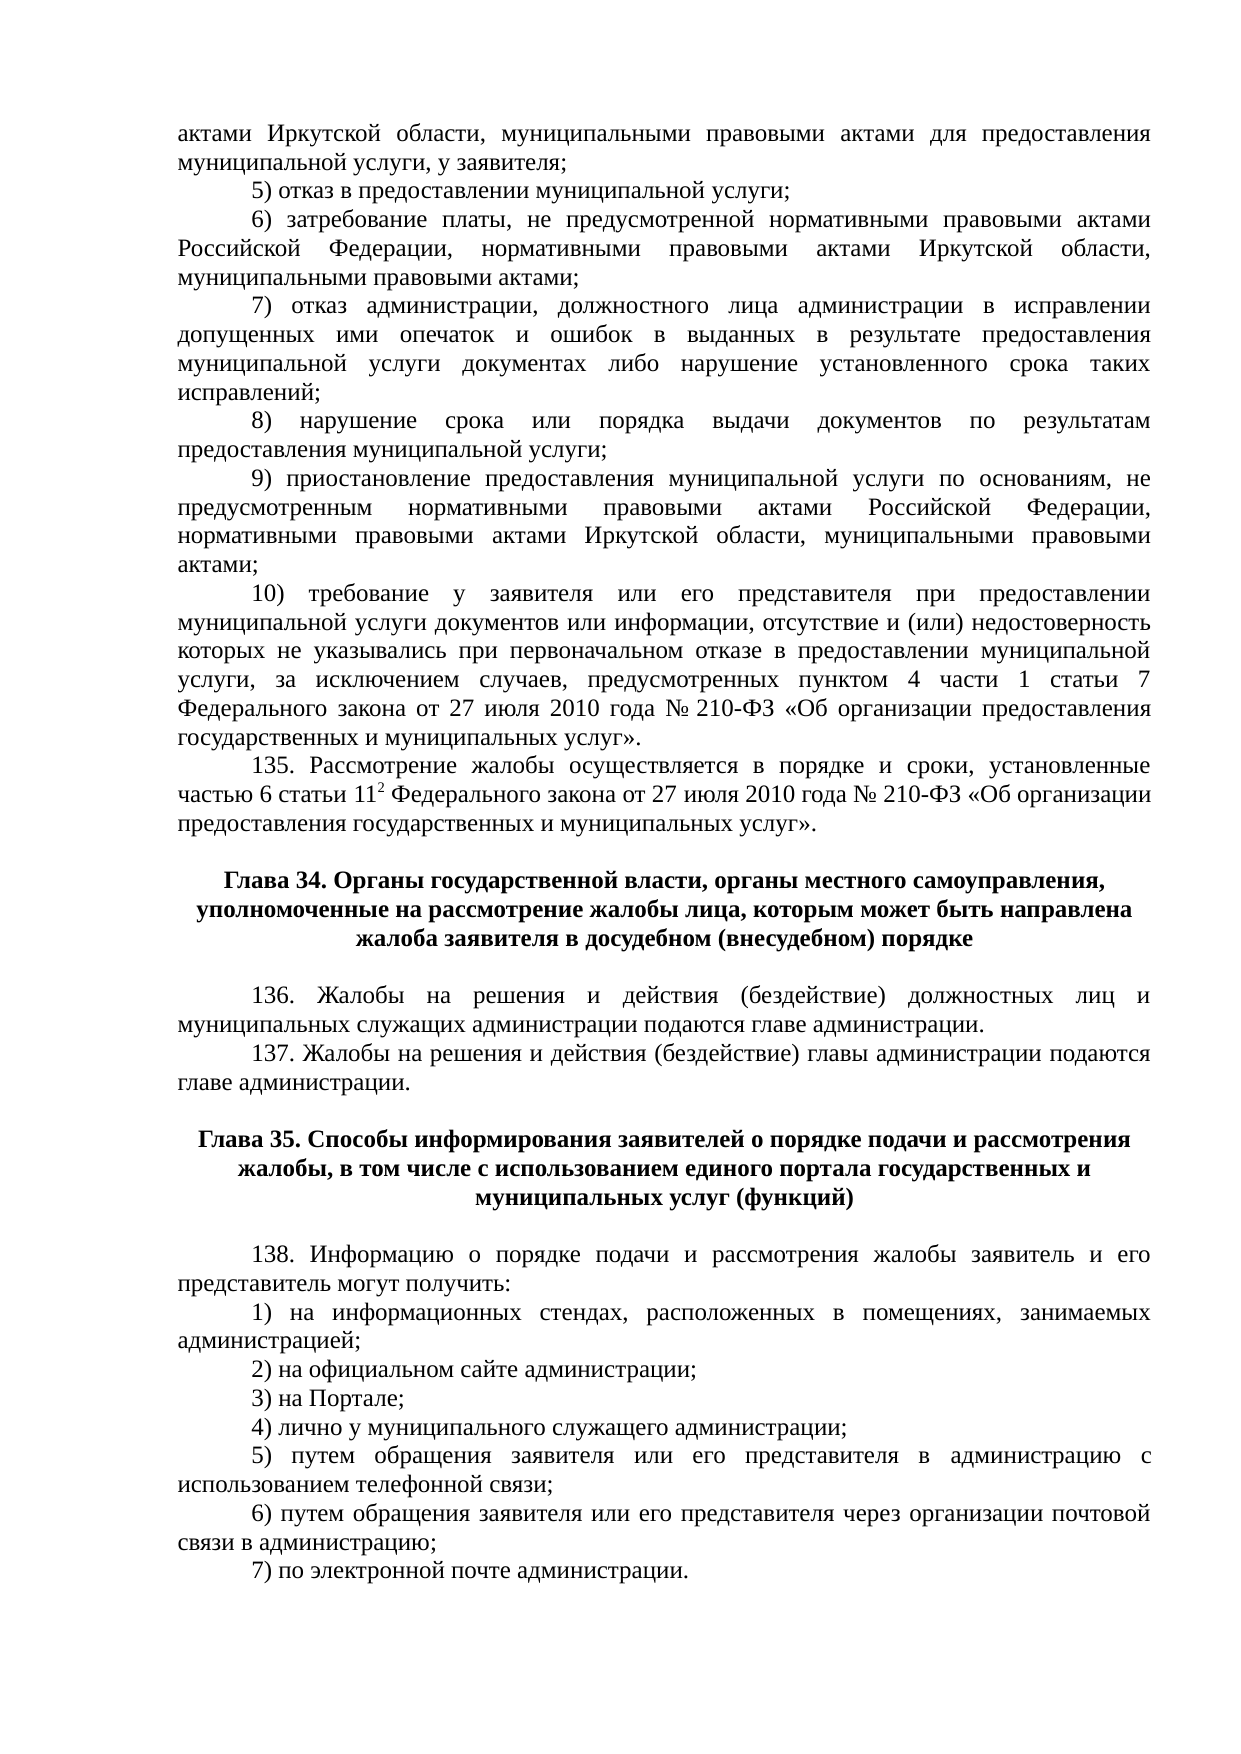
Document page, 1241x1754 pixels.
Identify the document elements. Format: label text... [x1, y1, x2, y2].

text 5) путем обращения заявителя или его представителя в администрацию с использованием телефонной связи; [177, 1441, 1152, 1498]
text Глава 34. Органы государственной власти, органы местного самоуправления, уполномоченные на рассмотрение жалобы лица, которым может быть направлена жалоба заявителя в досудебном (внесудебном) порядке [177, 866, 1152, 952]
text 4) лично у муниципального служащего администрации; [177, 1412, 1152, 1441]
text 1) на информационных стендах, расположенных в помещениях, занимаемых администрацией; [177, 1297, 1152, 1354]
text 5) отказ в предоставлении муниципальной услуги; [177, 176, 1152, 204]
text 9) приостановление предоставления муниципальной услуги по основаниям, не предусмотренным нормативными правовыми актами Российской Федерации, нормативными правовыми актами Иркутской области, муниципальными правовыми актами; [177, 463, 1152, 578]
text 136. Жалобы на решения и действия (бездействие) должностных лиц и муниципальных служащих администрации подаются главе администрации. [177, 981, 1152, 1038]
text 3) на Портале; [177, 1383, 1152, 1412]
text 6) путем обращения заявителя или его представителя через организации почтовой связи в администрацию; [177, 1498, 1152, 1556]
text Глава 35. Способы информирования заявителей о порядке подачи и рассмотрения жалобы, в том числе с использованием единого портала государственных и муниципальных услуг (функций) [177, 1124, 1152, 1211]
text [177, 118, 1152, 176]
text 7) отказ администрации, должностного лица администрации в исправлении допущенных ими опечаток и ошибок в выданных в результате предоставления муниципальной услуги документах либо нарушение установленного срока таких исправлений; [177, 291, 1152, 406]
text 2) на официальном сайте администрации; [177, 1354, 1152, 1383]
text 135. Рассмотрение жалобы осуществляется в порядке и сроки, установленные частью 6 статьи 112 Федерального закона от 27 июля 2010 года № 210-ФЗ «Об организации предоставления государственных и муниципальных услуг». [177, 751, 1152, 837]
text 138. Информацию о порядке подачи и рассмотрения жалобы заявитель и его представитель могут получить: [177, 1239, 1152, 1297]
text 6) затребование платы, не предусмотренной нормативными правовыми актами Российской Федерации, нормативными правовыми актами Иркутской области, муниципальными правовыми актами; [177, 204, 1152, 291]
text 10) требование у заявителя или его представителя при предоставлении муниципальной услуги документов или информации, отсутствие и (или) недостоверность которых не указывались при первоначальном отказе в предоставлении муниципальной услуги, за исключением случаев, предусмотренных пунктом 4 части 1 статьи 7 Федерального закона от 27 июля 2010 года № 210-ФЗ «Об организации предоставления государственных и муниципальных услуг». [177, 578, 1152, 751]
text 8) нарушение срока или порядка выдачи документов по результатам предоставления муниципальной услуги; [177, 406, 1152, 463]
text 137. Жалобы на решения и действия (бездействие) главы администрации подаются главе администрации. [177, 1038, 1152, 1096]
text 7) по электронной почте администрации. [177, 1556, 1152, 1584]
